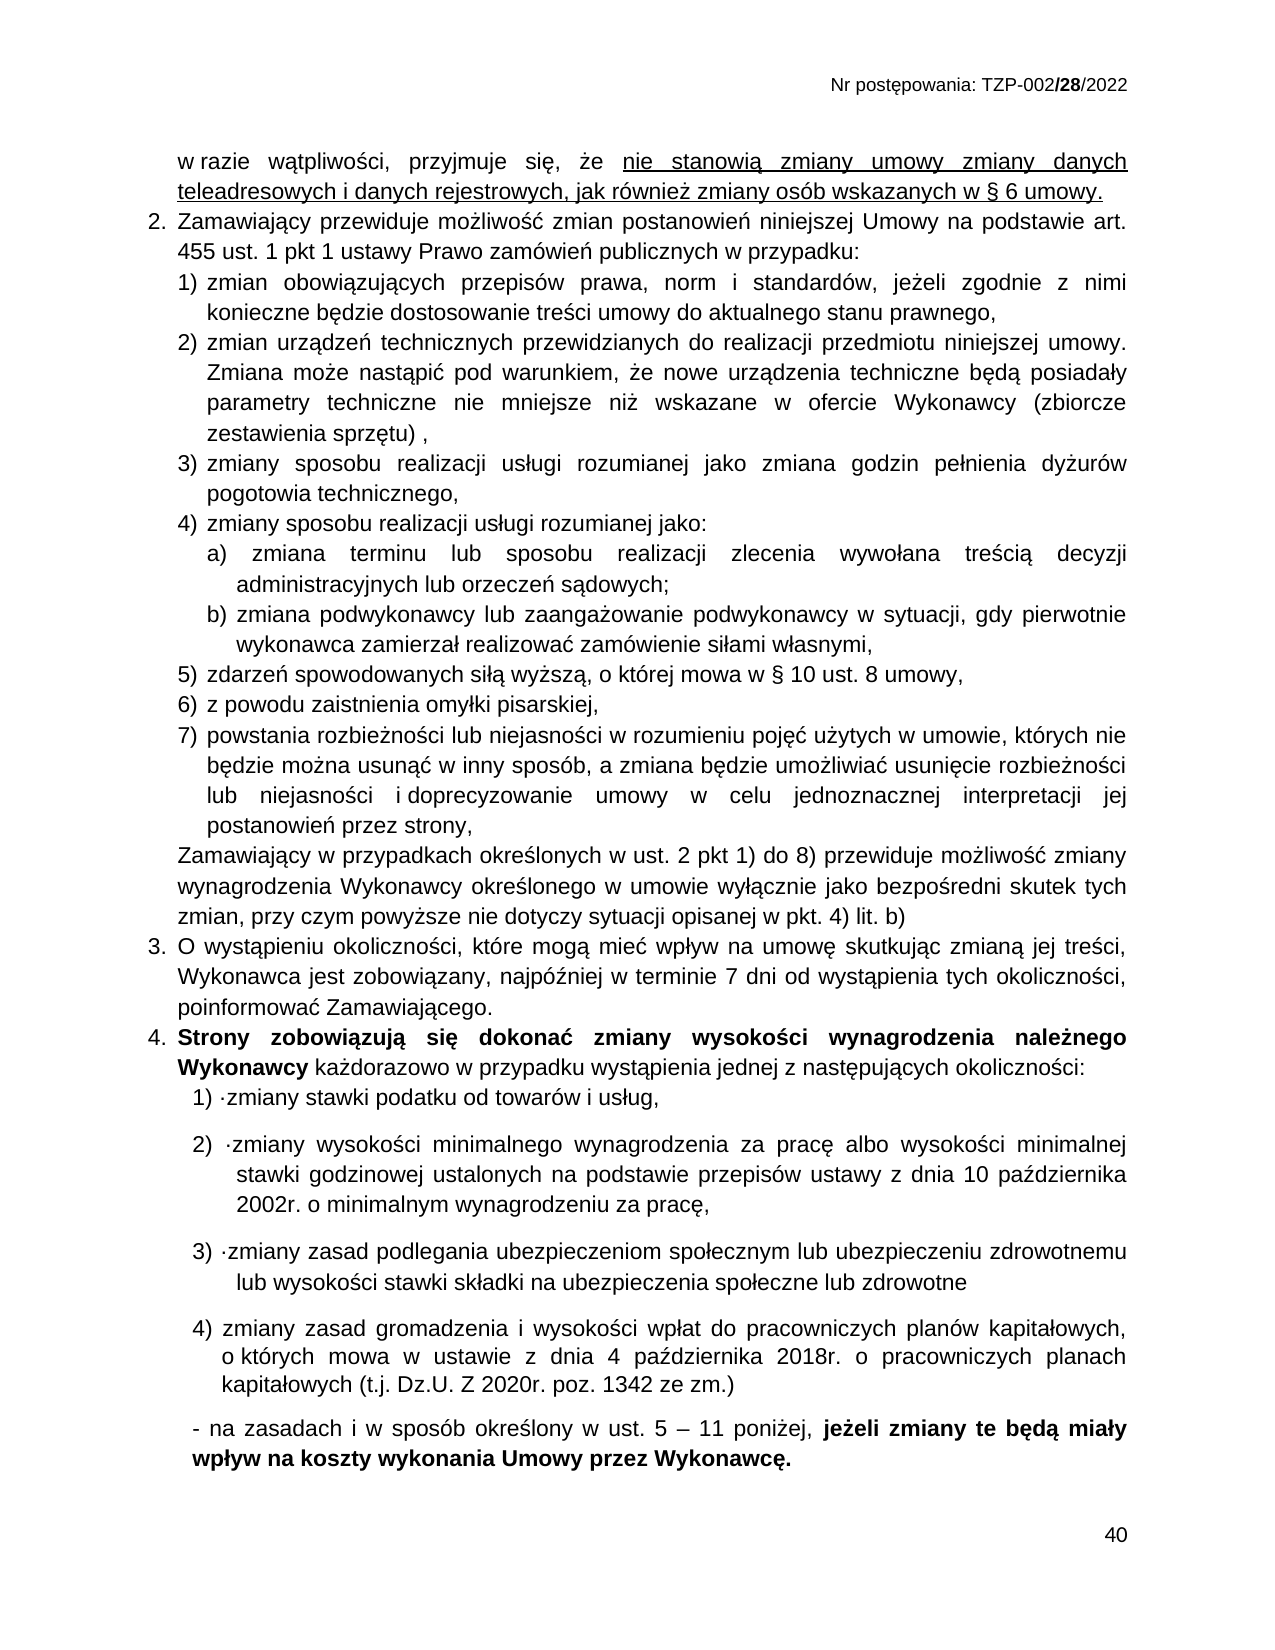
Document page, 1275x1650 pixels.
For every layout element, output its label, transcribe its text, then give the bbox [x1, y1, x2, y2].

list zdarzeń spowodowanych siłą wyższą, o której mowa w § 10 ust. 8 umowy, [177, 661, 1127, 687]
text - na zasadach i w sposób określony w ust. 5 – 11 poniżej, jeżeli zmiany te będą miały wpływ na koszty wykonania Umowy przez Wykonawcę. [192, 1415, 1127, 1471]
list zmiany sposobu realizacji usługi rozumianej jako zmiana godzin pełnienia dyżurów pogotowia technicznego, [177, 450, 1127, 506]
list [148, 148, 1127, 204]
text 4) zmiany zasad gromadzenia i wysokości wpłat do pracowniczych planów kapitałowych, o których mowa w ustawie z dnia 4 października 2018r. o pracowniczych planach kapitałowych (t.j. Dz.U. Z 2020r. poz. 1342 ze zm.) [192, 1315, 1127, 1397]
list Zamawiający przewiduje możliwość zmian postanowień niniejszej Umowy na podstawie art. 455 ust. 1 pkt 1 ustawy Prawo zamówień publicznych w przypadku: [148, 208, 1127, 264]
text Zamawiający w przypadkach określonych w ust. 2 pkt 1) do 8) przewiduje możliwość zmiany wynagrodzenia Wykonawcy określonego w umowie wyłącznie jako bezpośredni skutek tych zmian, przy czym powyższe nie dotyczy sytuacji opisanej w pkt. 4) lit. b) [177, 842, 1127, 929]
list O wystąpieniu okoliczności, które mogą mieć wpływ na umowę skutkując zmianą jej treści, Wykonawca jest zobowiązany, najpóźniej w terminie 7 dni od wystąpienia tych okoliczności, poinformować Zamawiającego. [148, 933, 1127, 1020]
list z powodu zaistnienia omyłki pisarskiej, [177, 691, 1127, 718]
list zmiany sposobu realizacji usługi rozumianej jako: [177, 510, 1127, 536]
list zmian obowiązujących przepisów prawa, norm i standardów, jeżeli zgodnie z nimi konieczne będzie dostosowanie treści umowy do aktualnego stanu prawnego, [177, 268, 1127, 325]
list Strony zobowiązują się dokonać zmiany wysokości wynagrodzenia należnego Wykonawcy każdorazowo w przypadku wystąpienia jednej z następujących okoliczności: [148, 1024, 1127, 1080]
text b) zmiana podwykonawcy lub zaangażowanie podwykonawcy w sytuacji, gdy pierwotnie wykonawca zamierzał realizować zamówienie siłami własnymi, [207, 601, 1127, 657]
text 3) ·zmiany zasad podlegania ubezpieczeniom społecznym lub ubezpieczeniu zdrowotnemu lub wysokości stawki składki na ubezpieczenia społeczne lub zdrowotne [192, 1238, 1127, 1295]
list powstania rozbieżności lub niejasności w rozumieniu pojęć użytych w umowie, których nie będzie można usunąć w inny sposób, a zmiana będzie umożliwiać usunięcie rozbieżności lub niejasności i doprecyzowanie umowy w celu jednoznacznej interpretacji jej postanowień przez strony, [177, 722, 1127, 838]
list zmian urządzeń technicznych przewidzianych do realizacji przedmiotu niniejszej umowy. Zmiana może nastąpić pod warunkiem, że nowe urządzenia techniczne będą posiadały parametry techniczne nie mniejsze niż wskazane w ofercie Wykonawcy (zbiorcze zestawienia sprzętu) , [177, 329, 1127, 446]
text a) zmiana terminu lub sposobu realizacji zlecenia wywołana treścią decyzji administracyjnych lub orzeczeń sądowych; [207, 540, 1127, 597]
text 1) ·zmiany stawki podatku od towarów i usług, [192, 1084, 1127, 1110]
text 2) ·zmiany wysokości minimalnego wynagrodzenia za pracę albo wysokości minimalnej stawki godzinowej ustalonych na podstawie przepisów ustawy z dnia 10 października 2002r. o minimalnym wynagrodzeniu za pracę, [192, 1131, 1127, 1218]
